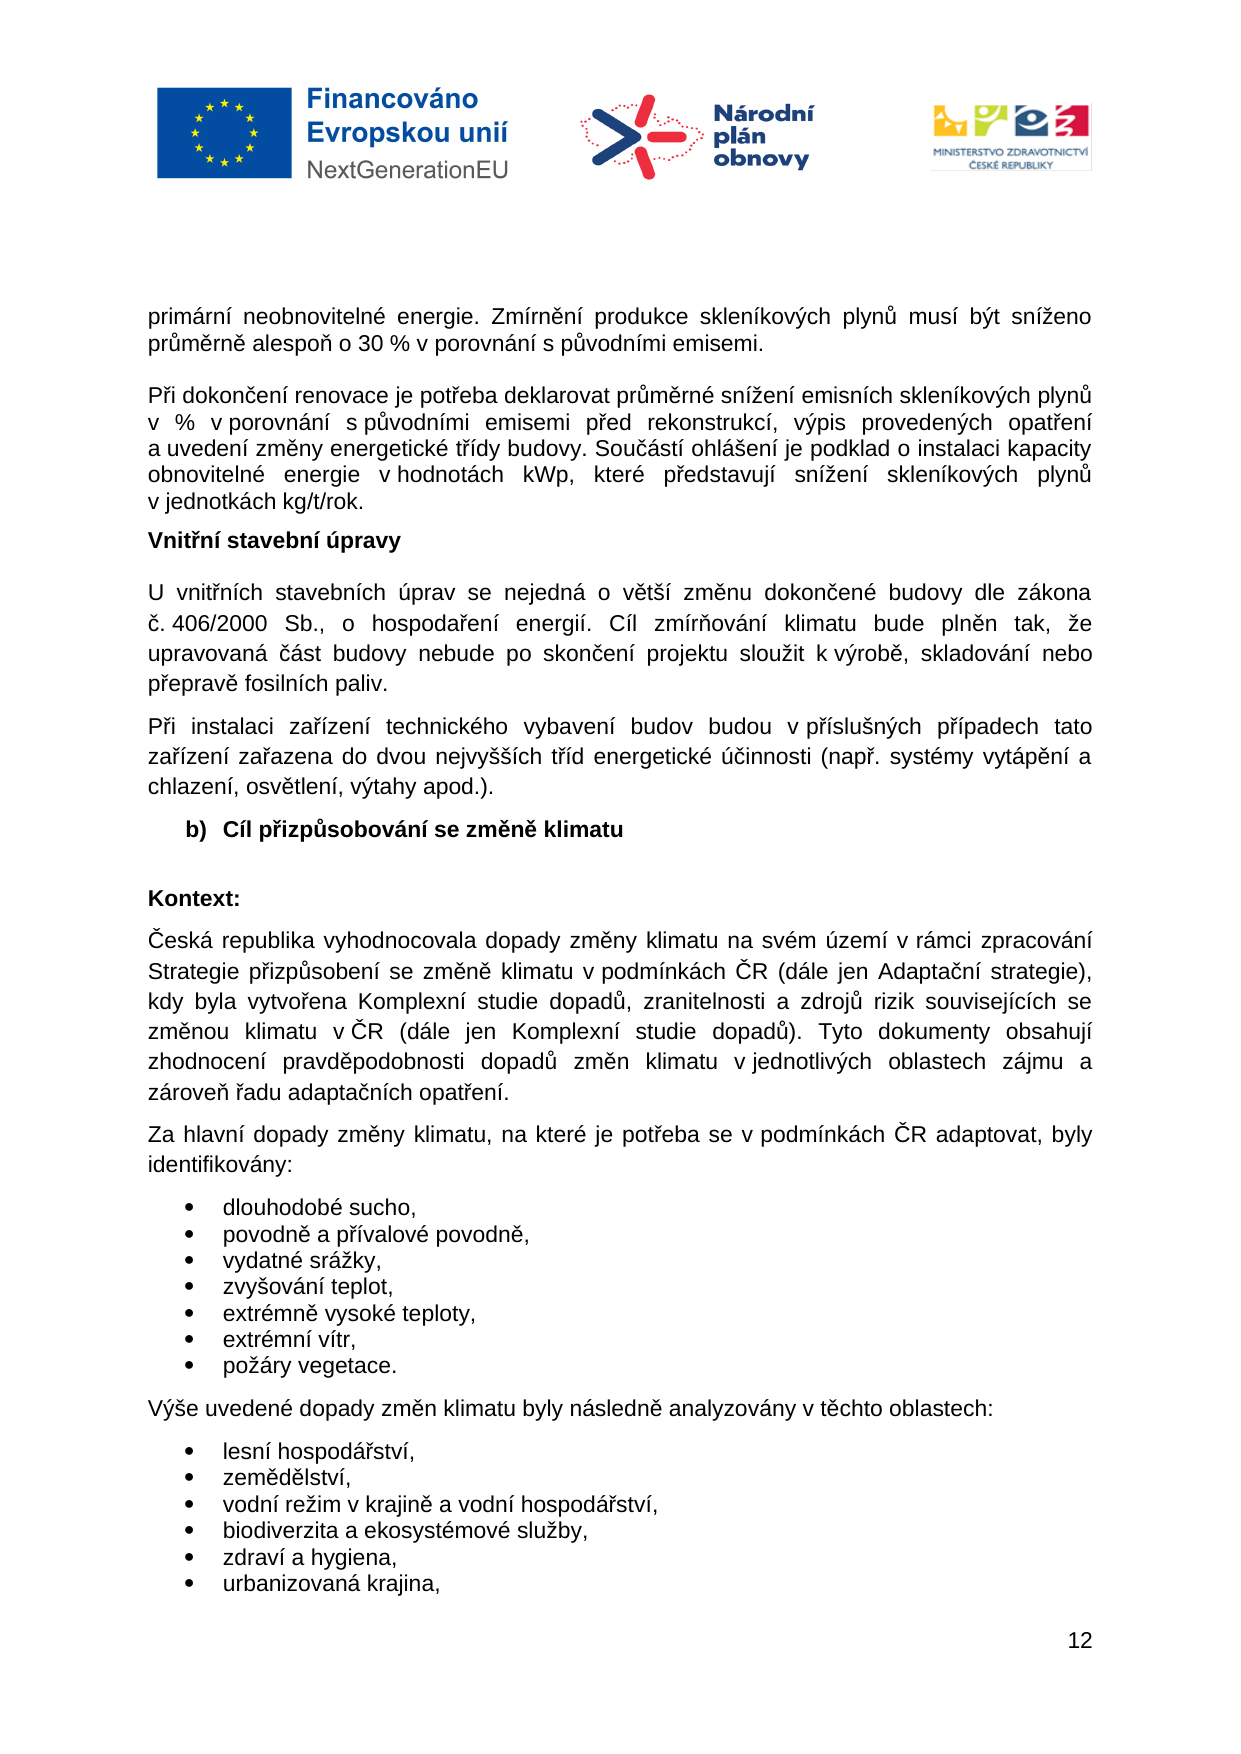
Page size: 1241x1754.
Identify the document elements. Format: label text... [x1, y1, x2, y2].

list biodiverzita a ekosystémové služby, [185, 1517, 1093, 1543]
list požáry vegetace. [185, 1352, 1093, 1379]
list vydatné srážky, [185, 1247, 1093, 1273]
list zemědělství, [185, 1464, 1093, 1491]
list vodní režim v krajině a vodní hospodářství, [185, 1491, 1093, 1517]
list extrémní vítr, [185, 1326, 1093, 1352]
text Česká republika vyhodnocovala dopady změny klimatu na svém území v rámci zpracování Strategie přizpůsobení se změně klimatu v podmínkách ČR (dále jen Adaptační strategie), kdy byla vytvořena Komplexní studie dopadů, zranitelnosti a zdrojů rizik souvisejících se změnou klimatu v ČR (dále jen Komplexní studie dopadů). Tyto dokumenty obsahují zhodnocení pravděpodobnosti dopadů změn klimatu v jednotlivých oblastech zájmu a zároveň řadu adaptačních opatření. [148, 927, 1093, 1105]
text Kontext: [148, 885, 1093, 911]
list Cíl přizpůsobování se změně klimatu [185, 816, 1093, 842]
picture [565, 86, 836, 190]
picture [930, 103, 1093, 172]
list lesní hospodářství, [185, 1438, 1093, 1464]
list povodně a přívalové povodně, [185, 1221, 1093, 1247]
list extrémně vysoké teploty, [185, 1299, 1093, 1326]
text Za hlavní dopady změny klimatu, na které je potřeba se v podmínkách ČR adaptovat, byly identifikovány: [148, 1121, 1093, 1178]
text Vnitřní stavební úpravy [148, 527, 1093, 553]
list zvyšování teplot, [185, 1273, 1093, 1299]
list dlouhodobé sucho, [185, 1194, 1093, 1221]
list zdraví a hygiena, [185, 1543, 1093, 1570]
list urbanizovaná krajina, [185, 1570, 1093, 1596]
text Při dokončení renovace je potřeba deklarovat průměrné snížení emisních skleníkových plynů v % v porovnání s původními emisemi před rekonstrukcí, výpis provedených opatření a uvedení změny energetické třídy budovy. Součástí ohlášení je podklad o instalaci kapacity obnovitelné energie v hodnotách kWp, které představují snížení skleníkových plynů v jednotkách kg/t/rok. [148, 382, 1093, 514]
text Výše uvedené dopady změn klimatu byly následně analyzovány v těchto oblastech: [148, 1395, 1093, 1422]
text U vnitřních stavebních úprav se nejedná o větší změnu dokončené budovy dle zákona č. 406/2000 Sb., o hospodaření energií. Cíl zmírňování klimatu bude plněn tak, že upravovaná část budovy nebude po skončení projektu sloužit k výrobě, skladování nebo přepravě fosilních paliv. [148, 579, 1093, 696]
text Při instalaci zařízení technického vybavení budov budou v příslušných případech tato zařízení zařazena do dvou nejvyšších tříd energetické účinnosti (např. systémy vytápění a chlazení, osvětlení, výtahy apod.). [148, 713, 1093, 799]
picture [147, 73, 534, 190]
